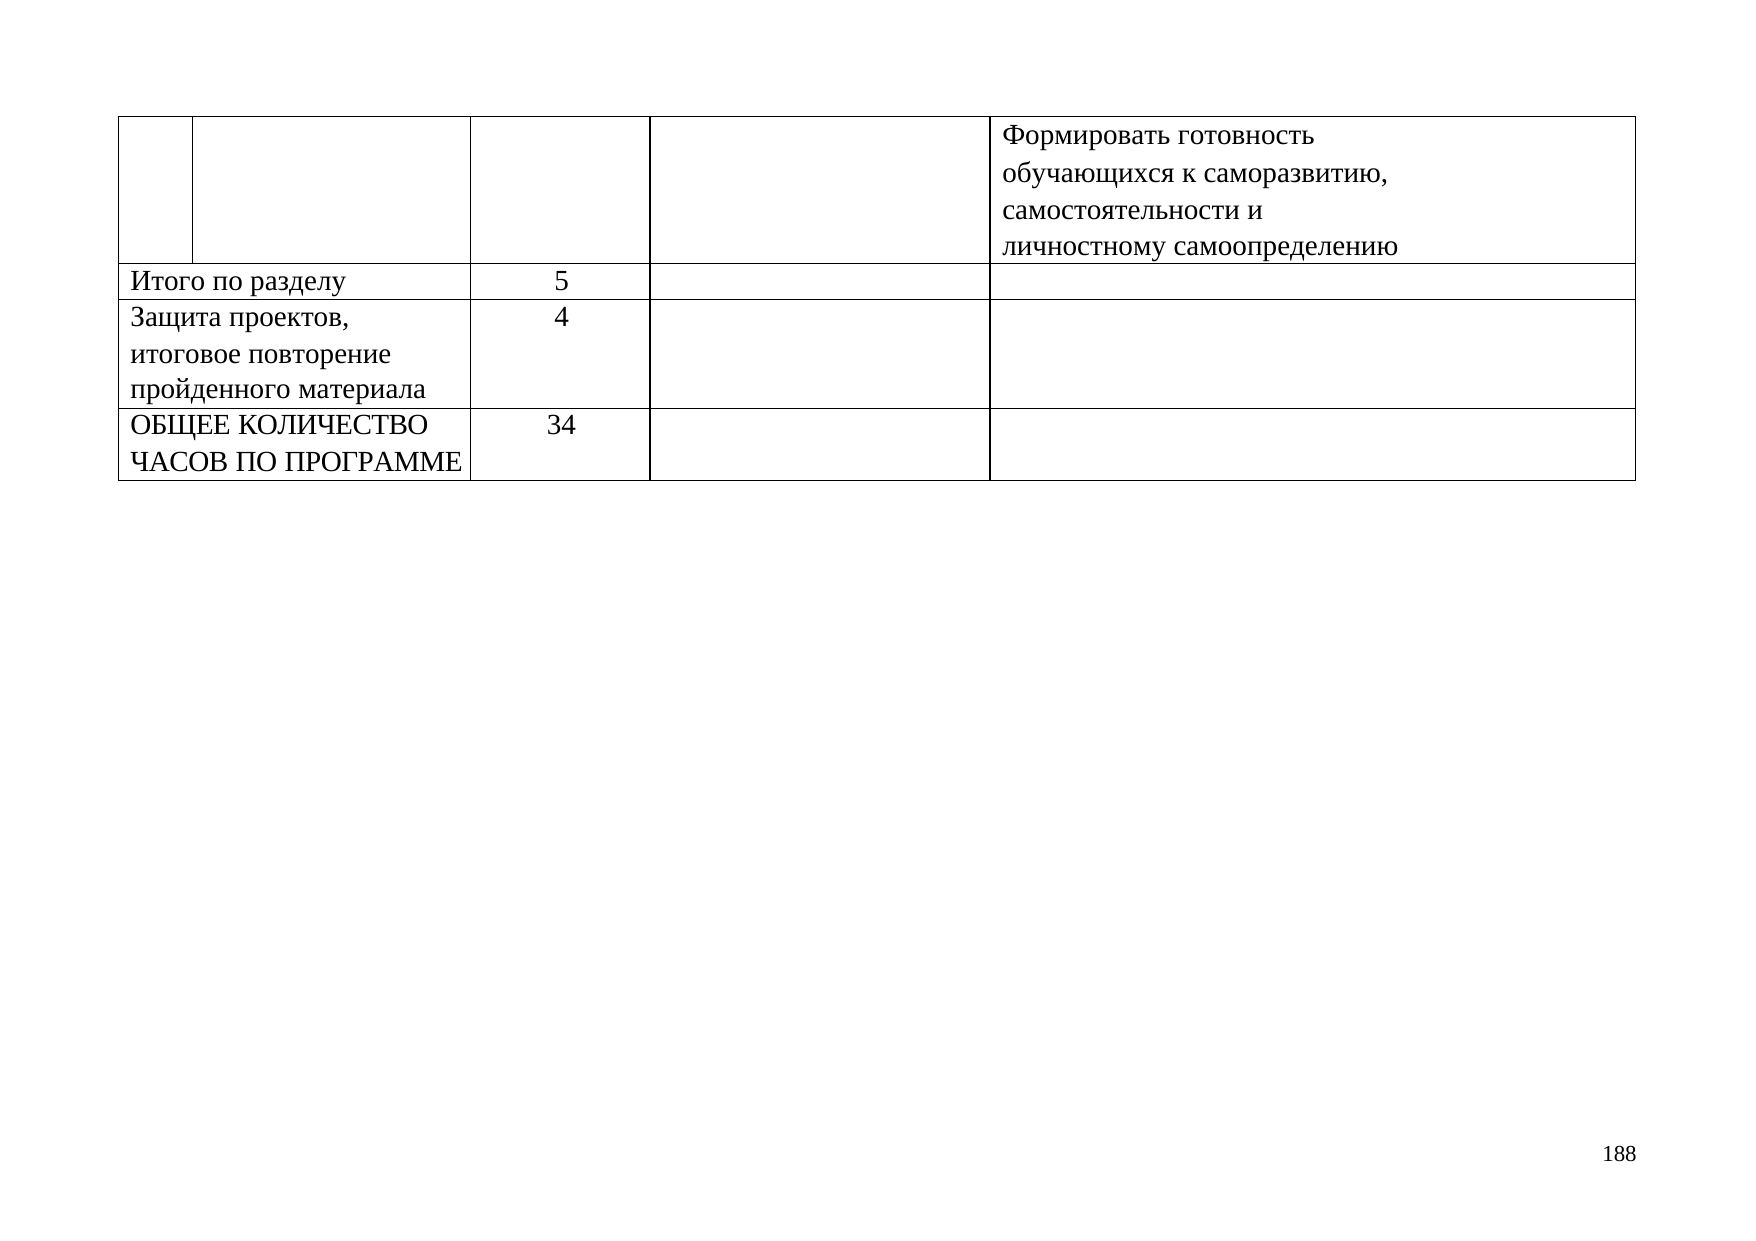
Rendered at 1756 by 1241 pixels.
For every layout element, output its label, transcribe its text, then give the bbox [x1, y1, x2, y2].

table_header [651, 117, 989, 262]
table_cell 5 [471, 264, 649, 299]
table_cell [651, 300, 989, 407]
table_cell [991, 264, 1635, 299]
table_cell ОБЩЕЕ КОЛИЧЕСТВО ЧАСОВ ПО ПРОГРАММЕ [119, 409, 470, 480]
table_cell [651, 409, 989, 480]
table_cell Итого по разделу [119, 264, 470, 299]
table_header [119, 117, 192, 262]
table_header Формировать готовность обучающихся к саморазвитию, самостоятельности и личностному самоопределению [991, 117, 1635, 262]
table_header [193, 117, 470, 262]
table_header [471, 117, 649, 262]
table_cell [651, 264, 989, 299]
table_cell Защита проектов, итоговое повторение пройденного материала [119, 300, 470, 407]
table_cell 4 [471, 300, 649, 407]
table_cell [991, 409, 1635, 480]
table_cell 34 [471, 409, 649, 480]
table_cell [991, 300, 1635, 407]
